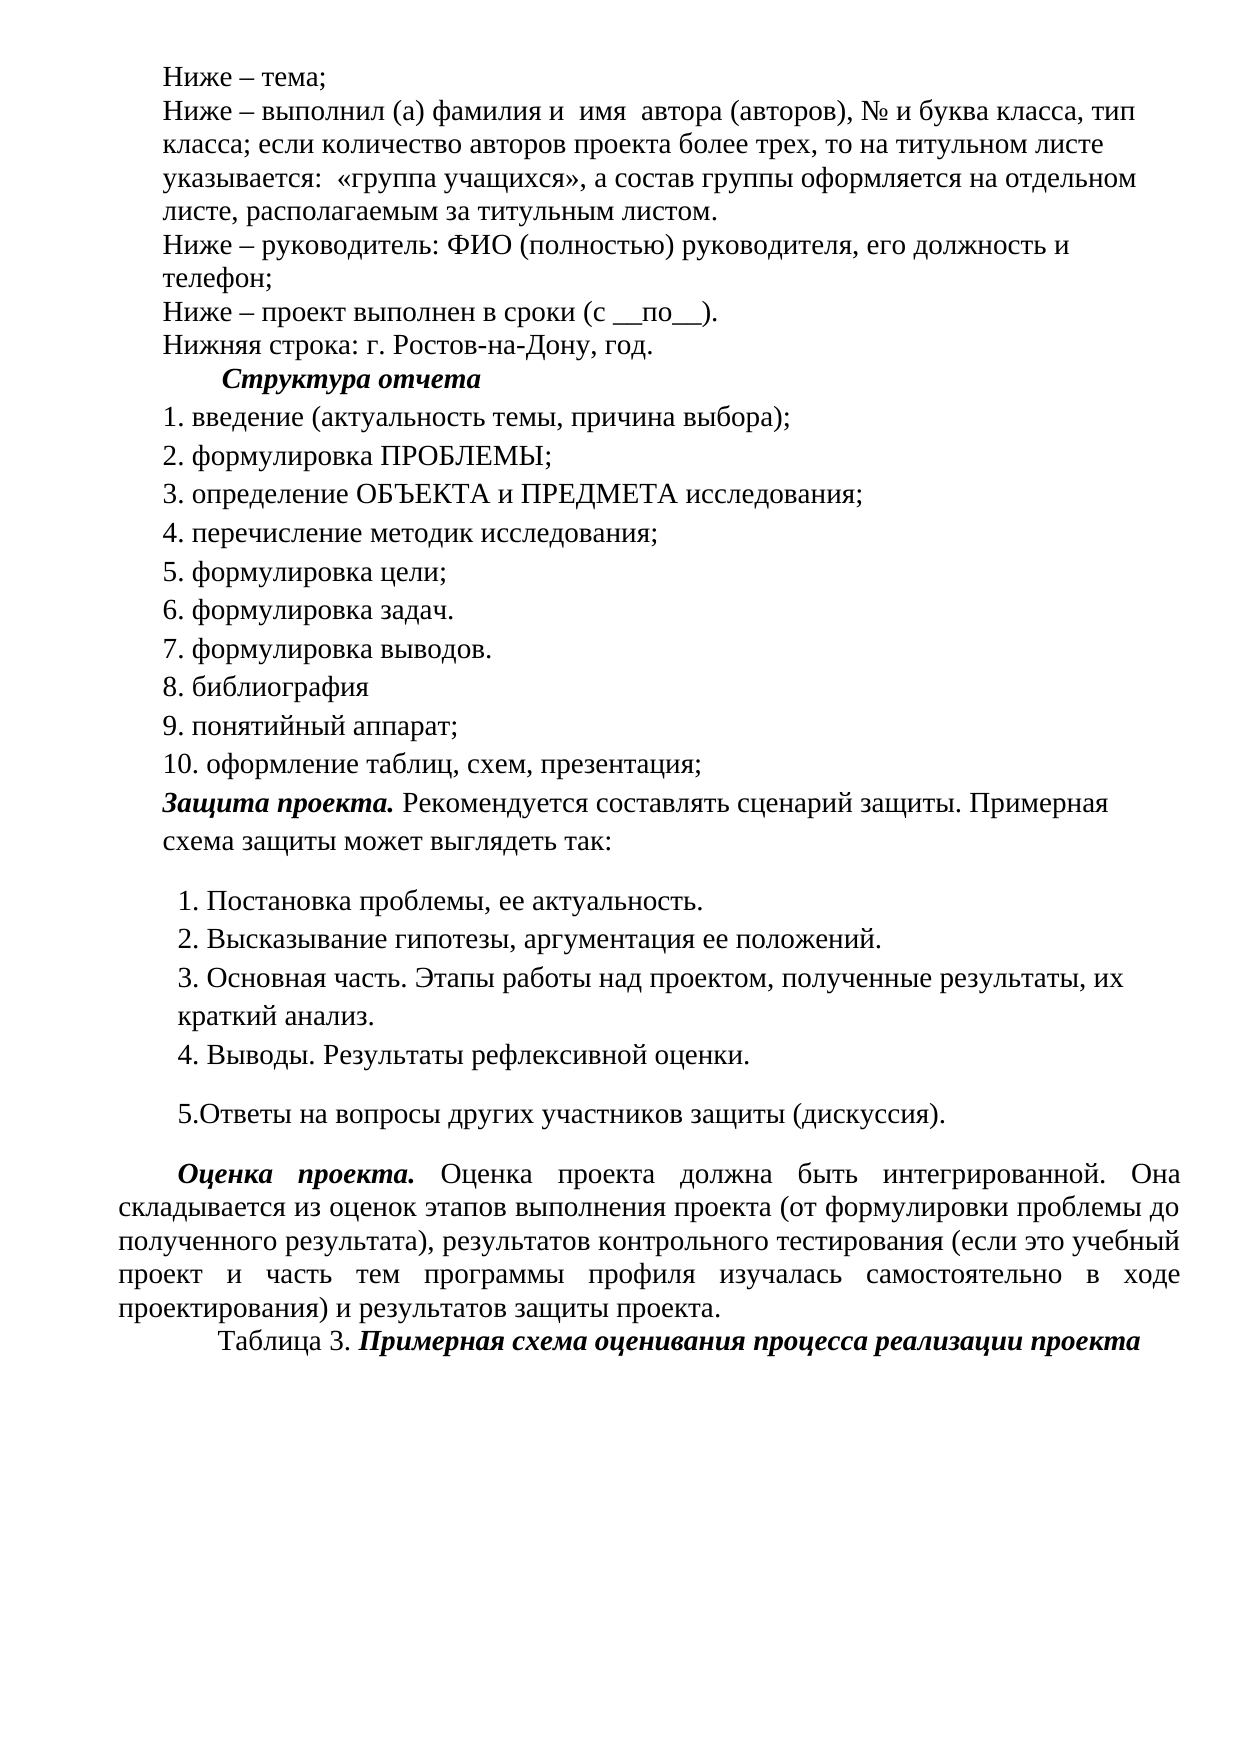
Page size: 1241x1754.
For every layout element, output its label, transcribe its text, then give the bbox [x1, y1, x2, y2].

text Таблица 3. Примерная схема оценивания процесса реализации проекта [118, 1323, 1181, 1357]
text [162, 59, 1181, 227]
text Структура отчета 1. введение (актуальность темы, причина выбора); 2. формулировка ПРОБЛЕМЫ; 3. определение ОБЪЕКТА и ПРЕДМЕТА исследования; 4. перечисление методик исследования; 5. формулировка цели; 6. формулировка задач. 7. формулировка выводов. 8. библиография 9. понятийный аппарат; 10. оформление таблиц, схем, презентация; Защита проекта. Рекомендуется составлять сценарий защиты. Примерная схема защиты может выглядеть так: [162, 361, 1181, 857]
text Оценка проекта. Оценка проекта должна быть интегрированной. Она складывается из оценок этапов выполнения проекта (от формулировки проблемы до полученного результата), результатов контрольного тестирования (если это учебный проект и часть тем программы профиля изучалась самостоятельно в ходе проектирования) и результатов защиты проекта. [118, 1156, 1181, 1323]
text Нижняя строка: г. Ростов-на-Дону, год. [118, 327, 1181, 361]
text 5.Ответы на вопросы других участников защиты (дискуссия). [177, 1096, 1181, 1130]
text 1. Постановка проблемы, ее актуальность. 2. Высказывание гипотезы, аргументация ее положений. 3. Основная часть. Этапы работы над проектом, полученные результаты, их краткий анализ. 4. Выводы. Результаты рефлексивной оценки. [177, 883, 1181, 1071]
text Ниже – руководитель: ФИО (полностью) руководителя, его должность и телефон; Ниже – проект выполнен в сроки (с __по__). [162, 227, 1181, 327]
